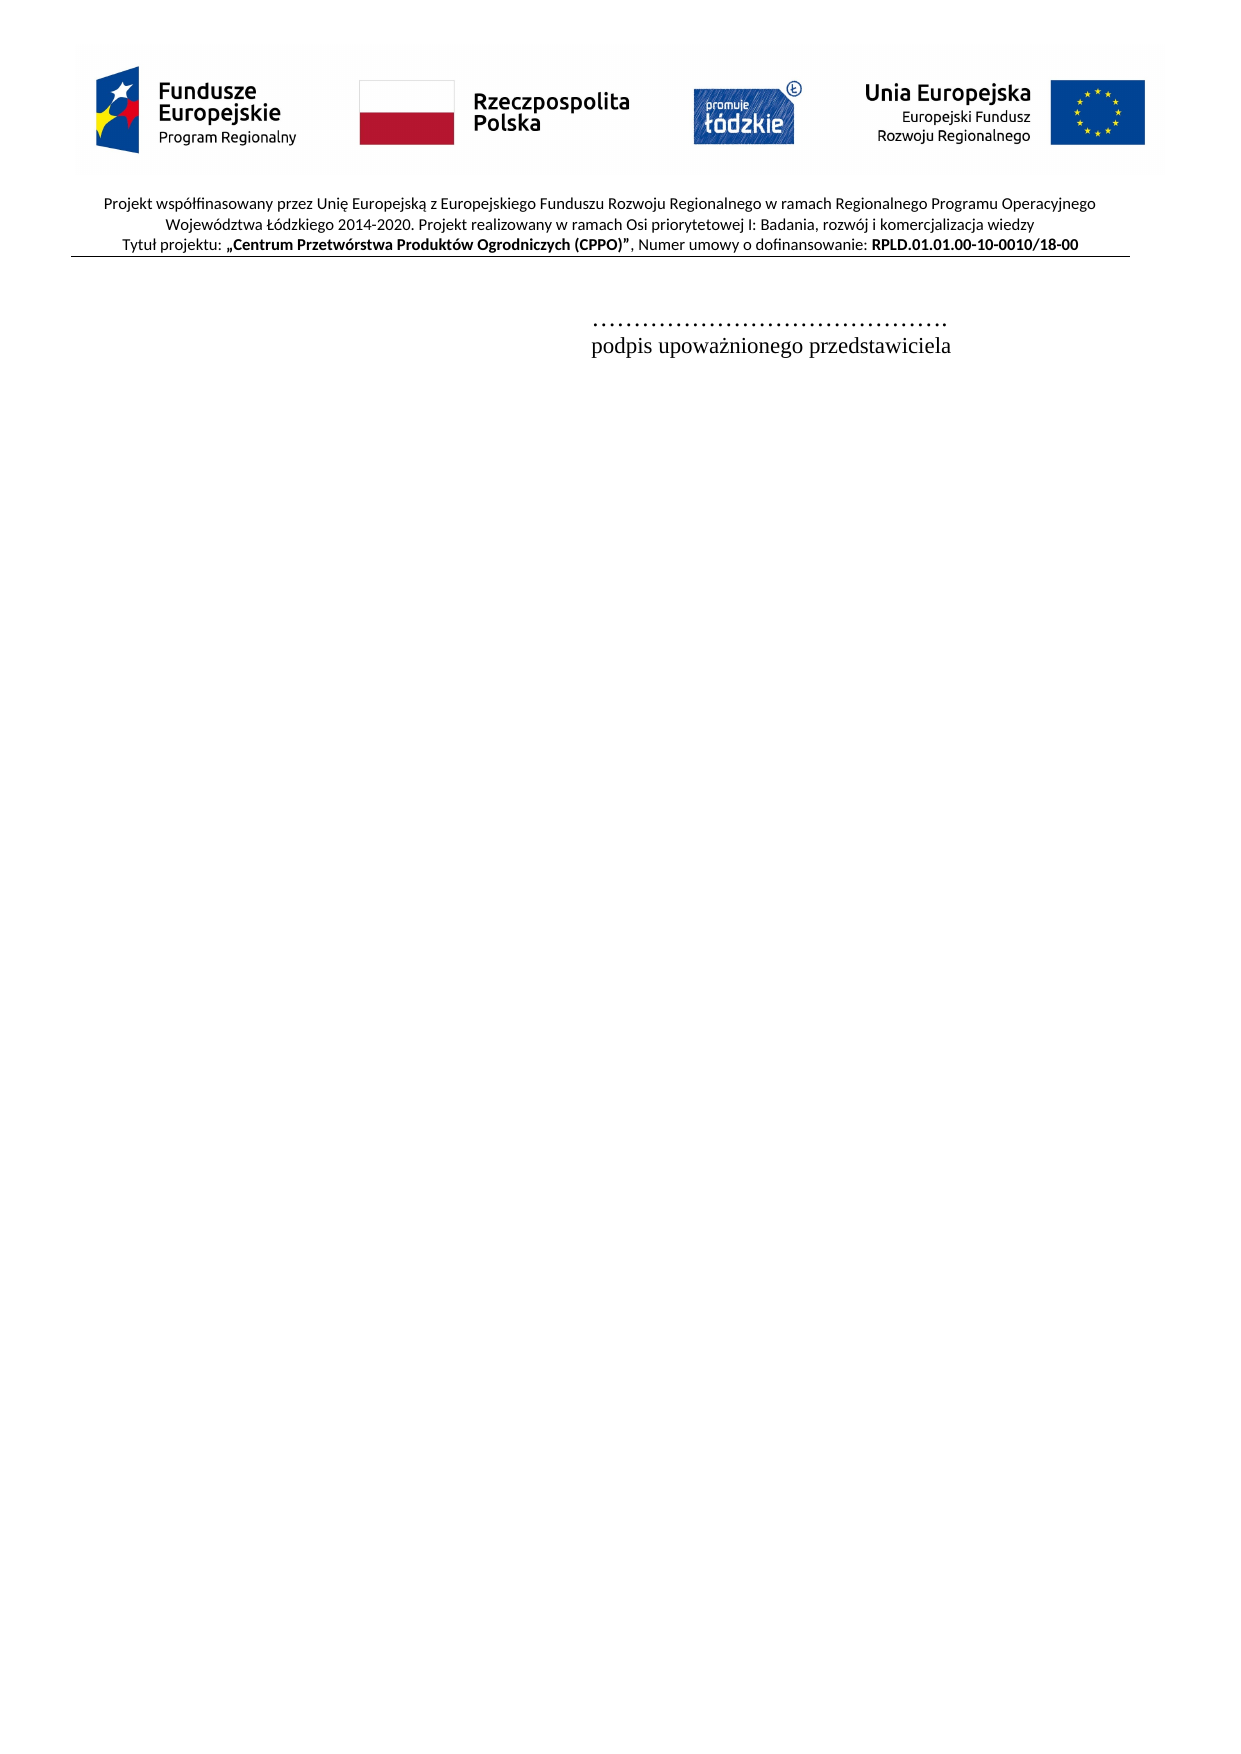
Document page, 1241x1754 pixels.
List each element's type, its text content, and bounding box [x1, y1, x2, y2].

text ……………………………………. [591, 175, 1165, 332]
picture [75, 44, 1166, 175]
text podpis upoważnionego przedstawiciela [75, 332, 1165, 358]
